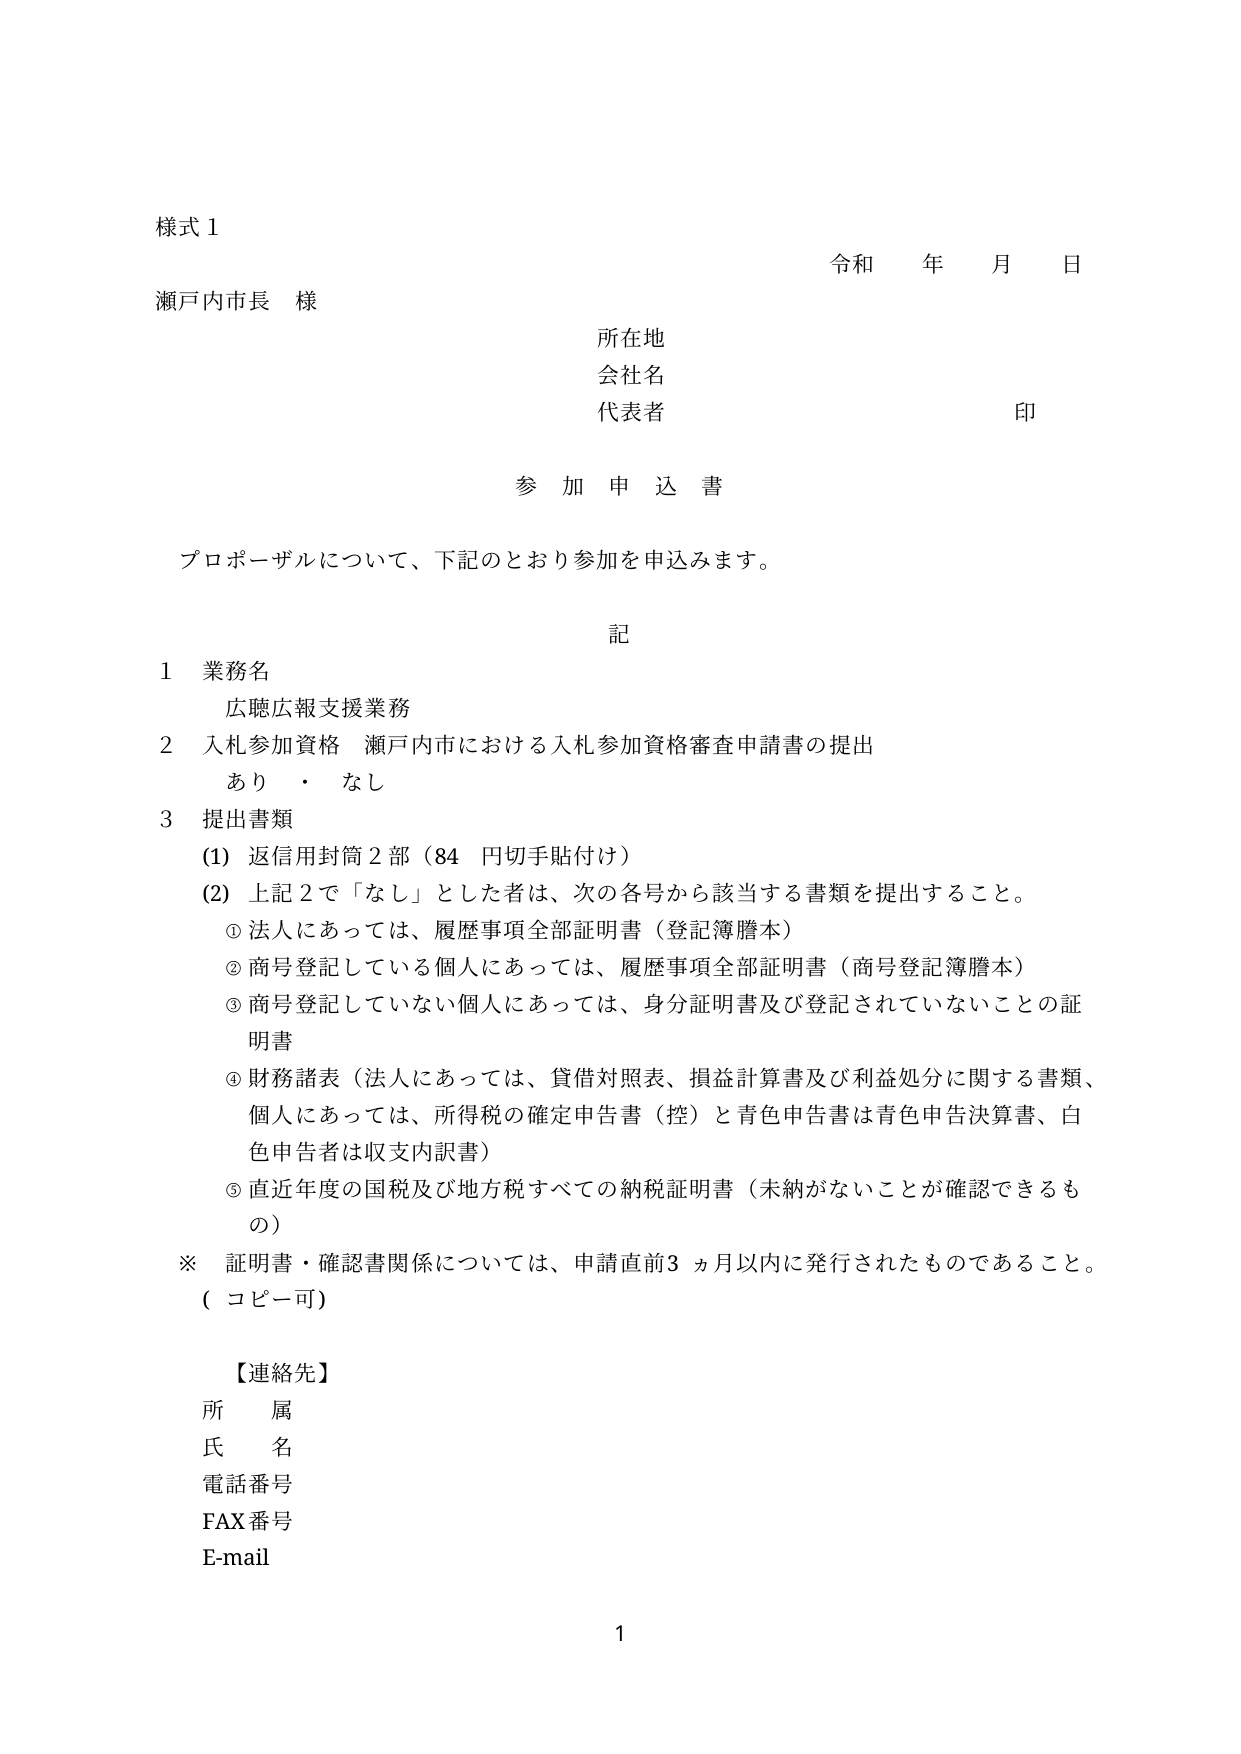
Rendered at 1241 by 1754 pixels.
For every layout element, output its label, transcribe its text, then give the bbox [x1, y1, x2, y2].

text 広聴広報支援業務 [156, 688, 1085, 725]
text ③ 商号登記していない個人にあっては、身分証明書及び登記されていないことの証明書 [216, 984, 1085, 1058]
text 所在地 [156, 318, 1085, 356]
text E-mail [156, 1539, 1085, 1576]
text ① 法人にあっては、履歴事項全部証明書（登記簿謄本） [177, 910, 1085, 947]
text 【連絡先】 [216, 1354, 1085, 1391]
text ３ 提出書類 [156, 799, 1085, 836]
text 参 加 申 込 書 [156, 466, 1085, 503]
text １ 業務名 [156, 651, 1085, 688]
text プロポーザルについて、下記のとおり参加を申込みます。 [156, 540, 1085, 577]
text 記 [156, 614, 1085, 651]
text ２ 入札参加資格 瀬戸内市における入札参加資格審査申請書の提出 [156, 725, 1085, 762]
text ※ 証明書・確認書関係については、申請直前3ヵ月以内に発行されたものであること。(コピー可) [176, 1243, 1085, 1317]
text ④ 財務諸表（法人にあっては、貸借対照表、損益計算書及び利益処分に関する書類、個人にあっては、所得税の確定申告書（控）と青色申告書は青色申告決算書、白色申告者は収支内訳書） [216, 1058, 1085, 1169]
text ⑤ 直近年度の国税及び地方税すべての納税証明書（未納がないことが確認できるもの） [216, 1169, 1085, 1243]
text (2) 上記２で「なし」とした者は、次の各号から該当する書類を提出すること。 [156, 873, 1085, 910]
text 令和 年 月 日 [156, 244, 1085, 282]
text 瀬戸内市長 様 [156, 282, 1085, 318]
text 氏 名 [156, 1428, 1085, 1465]
text あり ・ なし [156, 762, 1085, 799]
text 電話番号 [156, 1465, 1085, 1502]
text 代表者 印 [156, 392, 1085, 429]
text FAX番号 [156, 1502, 1085, 1539]
text 様式１ [156, 208, 1085, 244]
text ② 商号登記している個人にあっては、履歴事項全部証明書（商号登記簿謄本） [156, 947, 1085, 984]
text 所 属 [156, 1391, 1085, 1428]
text (1) 返信用封筒２部（84円切手貼付け） [156, 836, 1085, 873]
text 会社名 [156, 356, 1085, 392]
